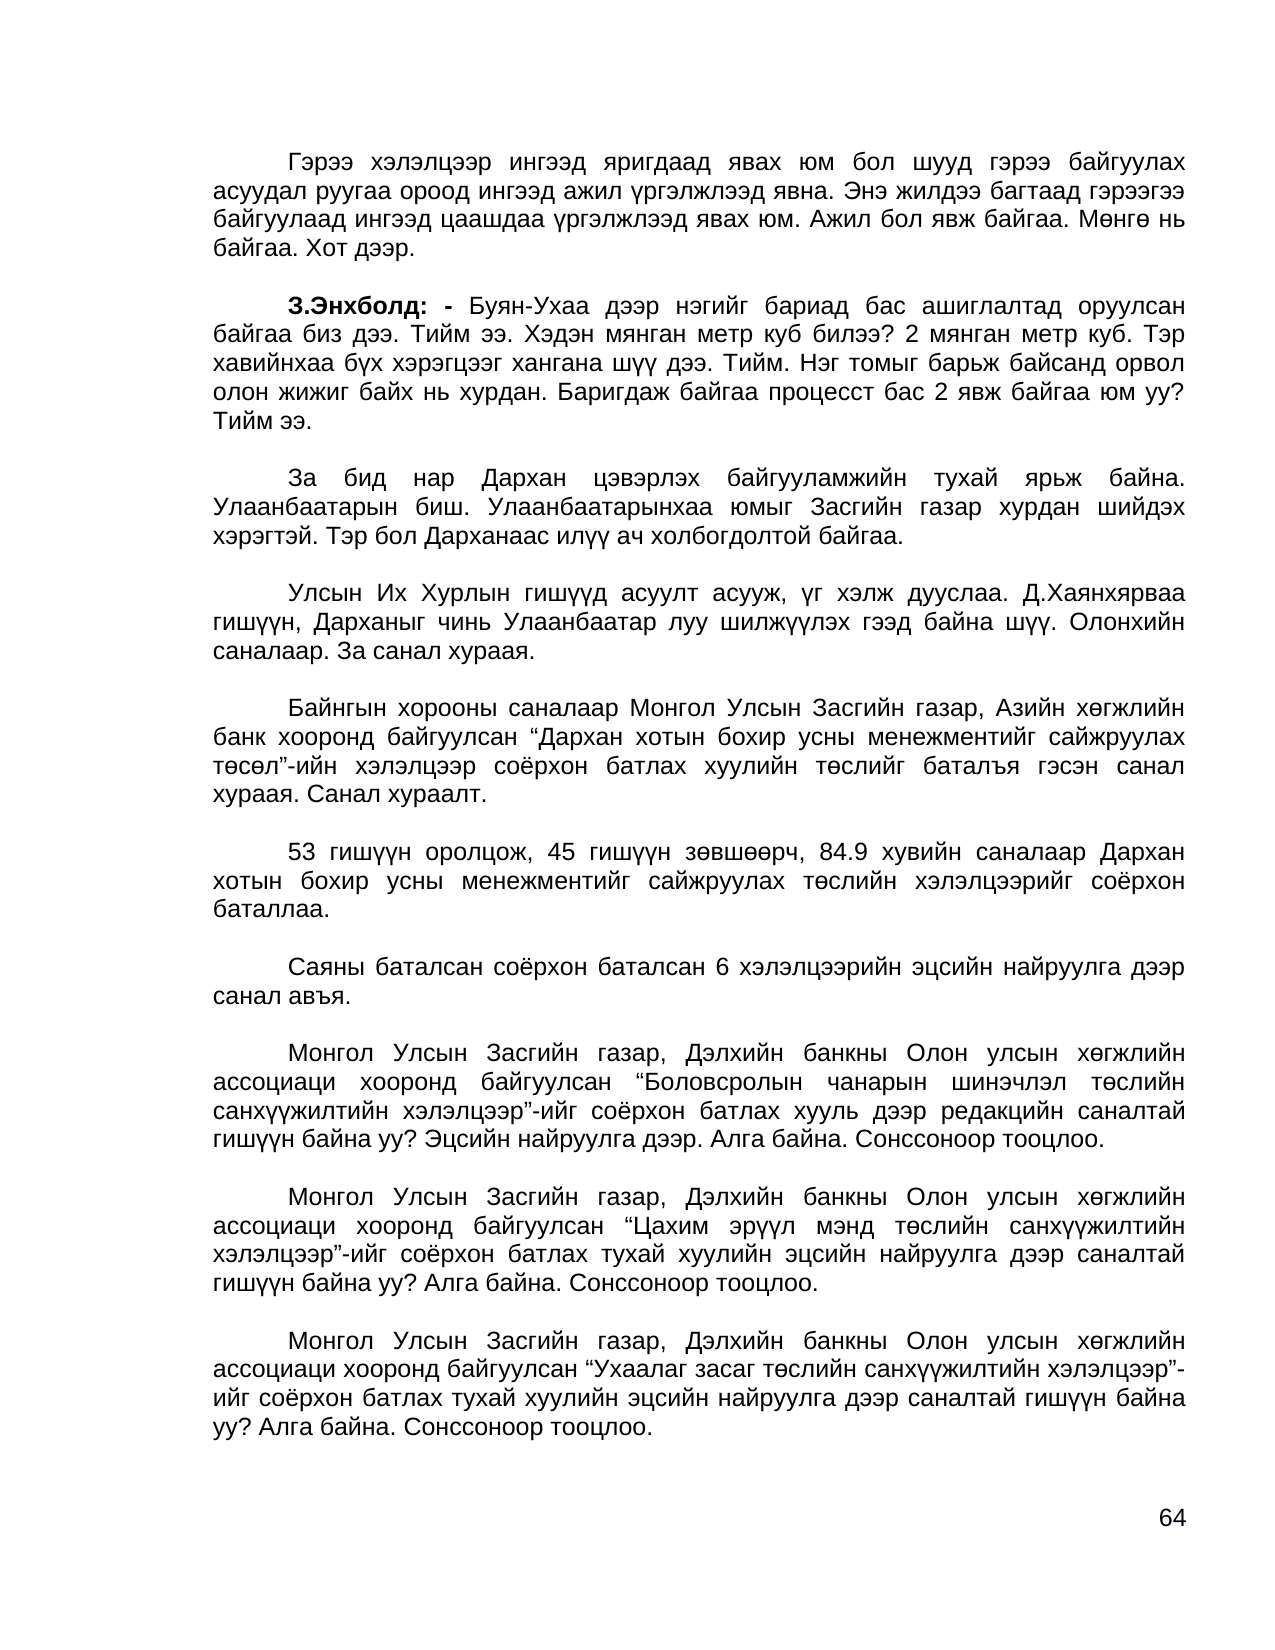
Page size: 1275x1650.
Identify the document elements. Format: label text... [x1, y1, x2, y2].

text 53 гишүүн оролцож, 45 гишүүн зөвшөөрч, 84.9 хувийн саналаар Дархан хотын бохир усны менежментийг сайжруулах төслийн хэлэлцээрийг соёрхон баталлаа. [213, 837, 1186, 923]
text З.Энхболд: - Буян-Ухаа дээр нэгийг бариад бас ашиглалтад оруулсан байгаа биз дээ. Тийм ээ. Хэдэн мянган метр куб билээ? 2 мянган метр куб. Тэр хавийнхаа бүх хэрэгцээг хангана шүү дээ. Тийм. Нэг томыг барьж байсанд орвол олон жижиг байх нь хурдан. Баригдаж байгаа процесст бас 2 явж байгаа юм уу? Тийм ээ. [213, 291, 1186, 434]
text Байнгын хорооны саналаар Монгол Улсын Засгийн газар, Азийн хөгжлийн банк хооронд байгуулсан “Дархан хотын бохир усны менежментийг сайжруулах төсөл”-ийн хэлэлцээр соёрхон батлах хуулийн төслийг баталъя гэсэн санал хураая. Санал хураалт. [213, 693, 1186, 808]
text Монгол Улсын Засгийн газар, Дэлхийн банкны Олон улсын хөгжлийн ассоциаци хооронд байгуулсан “Цахим эрүүл мэнд төслийн санхүүжилтийн хэлэлцээр”-ийг соёрхон батлах тухай хуулийн эцсийн найруулга дээр саналтай гишүүн байна уу? Алга байна. Сонссоноор тооцлоо. [213, 1182, 1186, 1297]
text Саяны баталсан соёрхон баталсан 6 хэлэлцээрийн эцсийн найруулга дээр санал авъя. [213, 952, 1186, 1009]
text Монгол Улсын Засгийн газар, Дэлхийн банкны Олон улсын хөгжлийн ассоциаци хооронд байгуулсан “Боловсролын чанарын шинэчлэл төслийн санхүүжилтийн хэлэлцээр”-ийг соёрхон батлах хууль дээр редакцийн саналтай гишүүн байна уу? Эцсийн найруулга дээр. Алга байна. Сонссоноор тооцлоо. [213, 1038, 1186, 1153]
text За бид нар Дархан цэвэрлэх байгууламжийн тухай ярьж байна. Улаанбаатарын биш. Улаанбаатарынхаа юмыг Засгийн газар хурдан шийдэх хэрэгтэй. Тэр бол Дарханаас илүү ач холбогдолтой байгаа. [213, 463, 1186, 549]
text Гэрээ хэлэлцээр ингээд яригдаад явах юм бол шууд гэрээ байгуулах асуудал руугаа ороод ингээд ажил үргэлжлээд явна. Энэ жилдээ багтаад гэрээгээ байгуулаад ингээд цаашдаа үргэлжлээд явах юм. Ажил бол явж байгаа. Мөнгө нь байгаа. Хот дээр. [213, 147, 1186, 262]
text Монгол Улсын Засгийн газар, Дэлхийн банкны Олон улсын хөгжлийн ассоциаци хооронд байгуулсан “Ухаалаг засаг төслийн санхүүжилтийн хэлэлцээр”-ийг соёрхон батлах тухай хуулийн эцсийн найруулга дээр саналтай гишүүн байна уу? Алга байна. Сонссоноор тооцлоо. [213, 1326, 1186, 1441]
text Улсын Их Хурлын гишүүд асуулт асууж, үг хэлж дууслаа. Д.Хаянхярваа гишүүн, Дарханыг чинь Улаанбаатар луу шилжүүлэх гээд байна шүү. Олонхийн саналаар. За санал хураая. [213, 578, 1186, 664]
